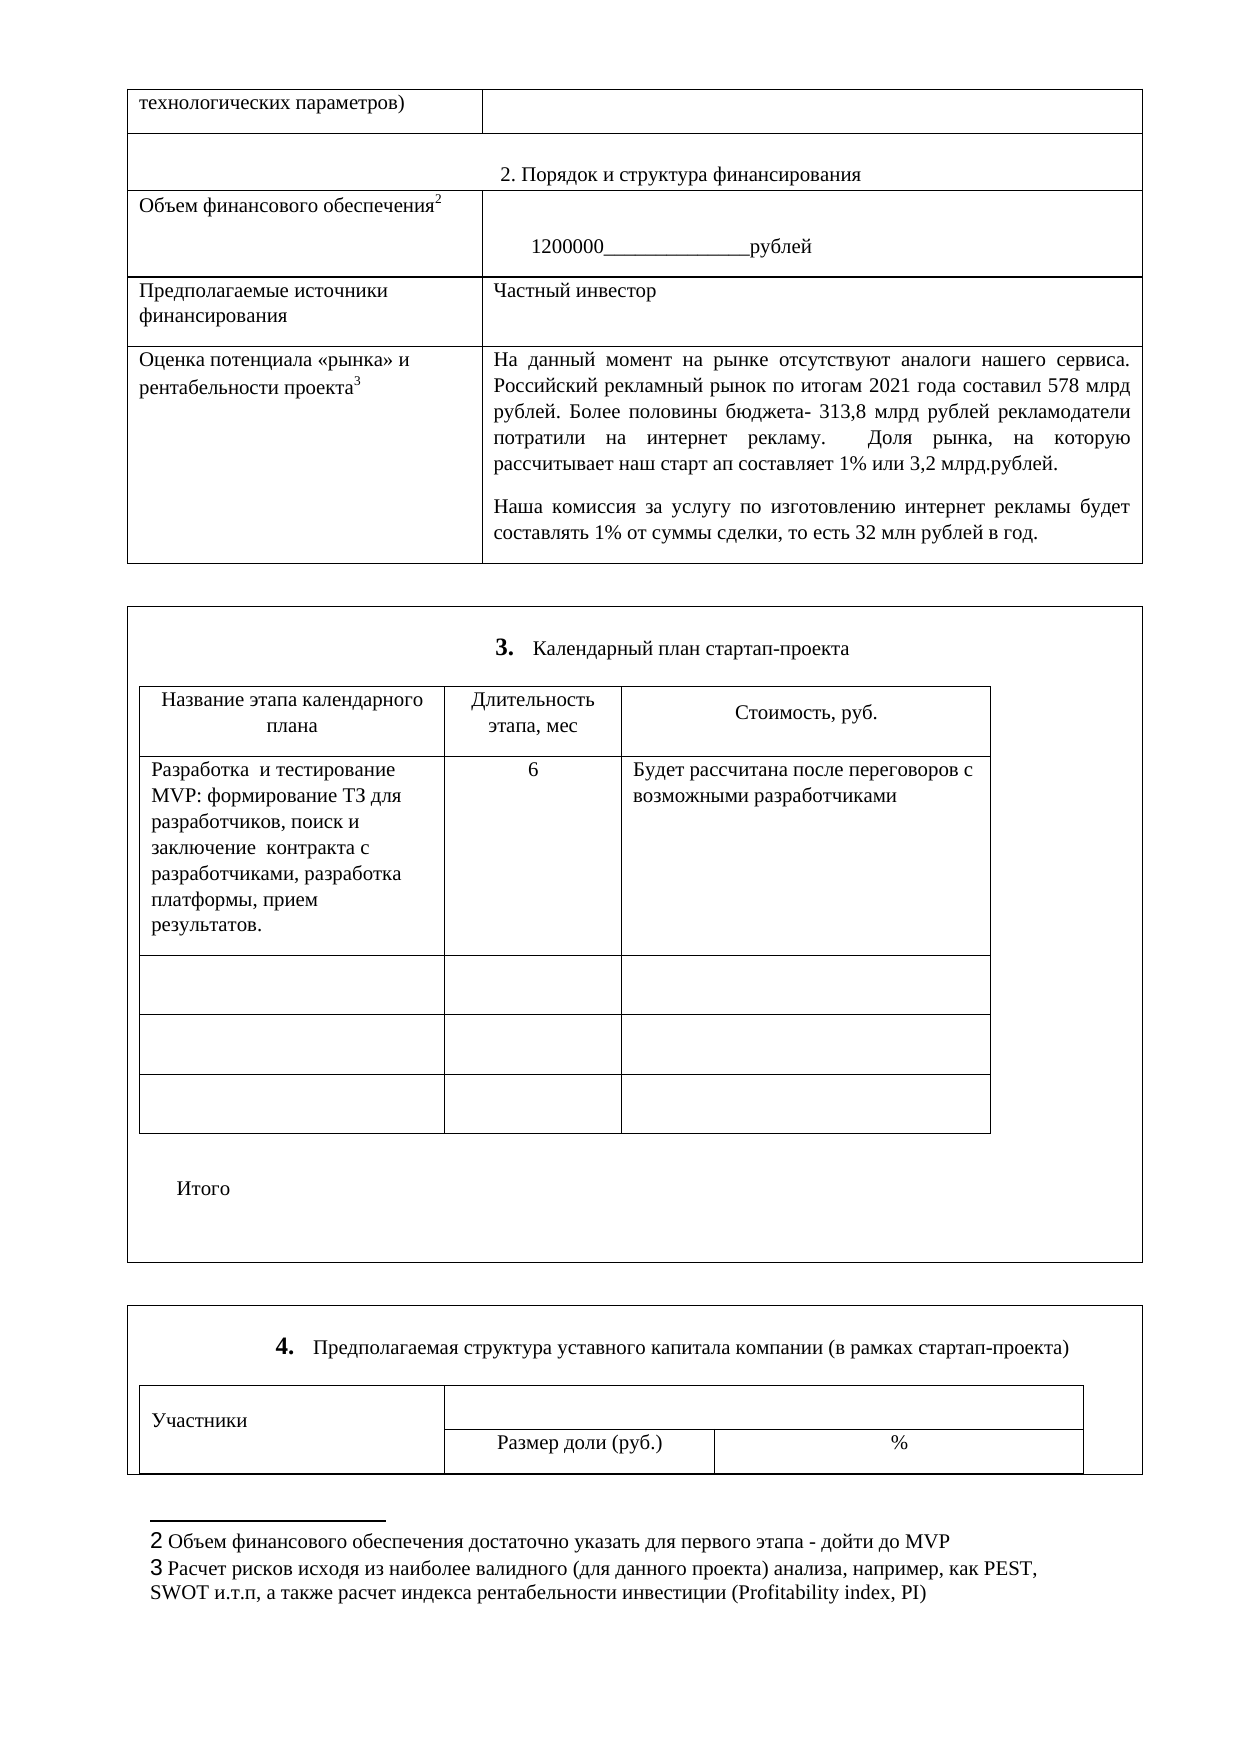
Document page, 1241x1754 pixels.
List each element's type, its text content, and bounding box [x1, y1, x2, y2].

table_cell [483, 90, 1142, 132]
table_cell 2. Порядок и структура финансирования [128, 134, 1142, 190]
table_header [128, 1306, 1142, 1474]
table_cell Частный инвестор [483, 278, 1142, 346]
table_cell Объем финансового обеспечения [128, 191, 482, 276]
table_cell 1200000______________рублей [483, 191, 1142, 276]
table_cell На данный момент на рынке отсутствуют аналоги нашего сервиса. Российский рекламный рынок по итогам 2021 года составил 578 млрд рублей. Более половины бюджета- 313,8 млрд рублей рекламодатели потратили на интернет рекламу. Доля рынка, на которую рассчитывает наш старт ап составляет 1% или 3,2 млрд.рублей. Наша комиссия за услугу по изготовлению интернет рекламы будет составлять 1% от суммы сделки, то есть 32 млн рублей в год. [483, 347, 1142, 562]
table_header Календарный план стартап-проекта Итого [128, 607, 1142, 1262]
table_cell Оценка потенциала «рынка» и рентабельности проекта [128, 347, 482, 562]
table_cell Предполагаемые источники финансирования [128, 278, 482, 346]
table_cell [128, 90, 482, 132]
